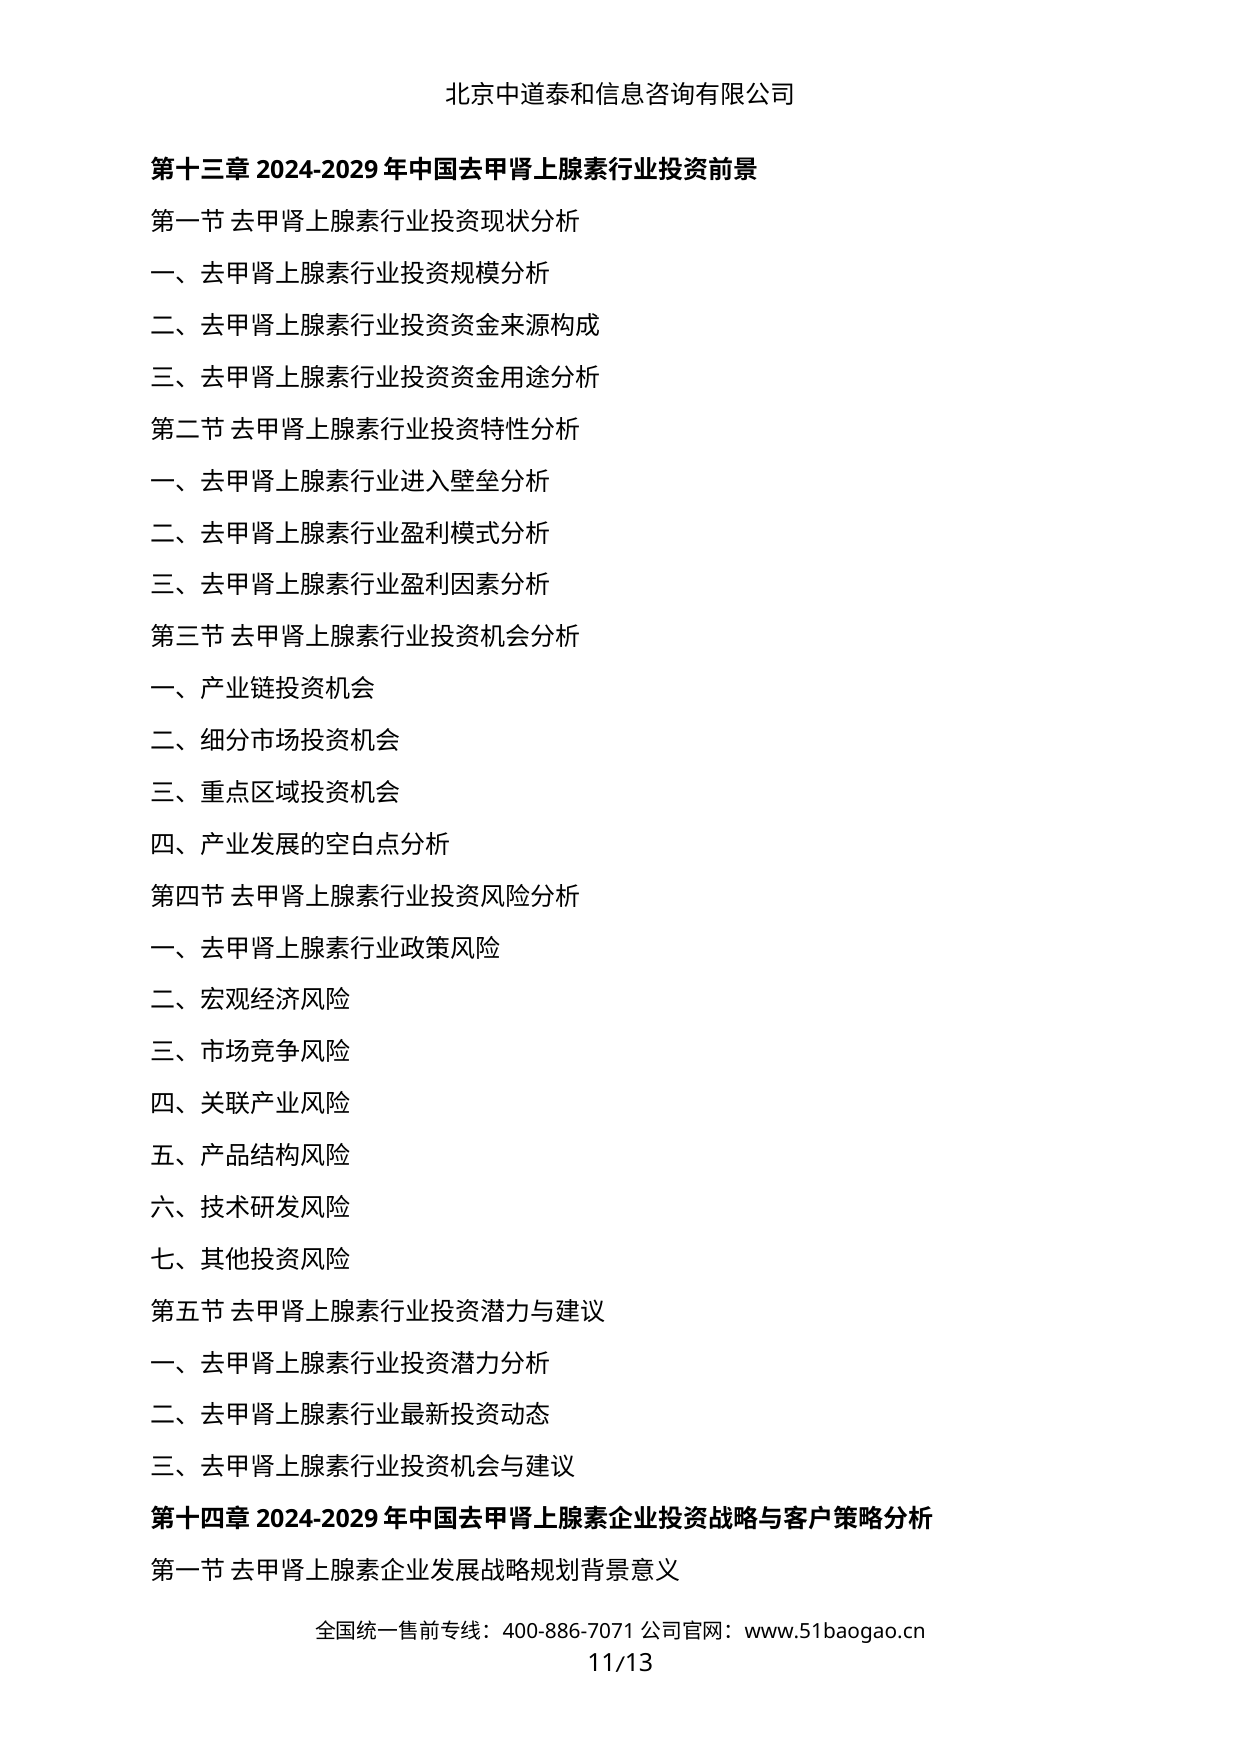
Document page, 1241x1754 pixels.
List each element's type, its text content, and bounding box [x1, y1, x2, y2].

text 一、去甲肾上腺素行业投资潜力分析 [150, 1343, 1090, 1379]
text 四、关联产业风险 [150, 1084, 1090, 1120]
text 第二节 去甲肾上腺素行业投资特性分析 [150, 409, 1090, 446]
text 第一节 去甲肾上腺素行业投资现状分析 [150, 202, 1090, 238]
text 一、产业链投资机会 [150, 669, 1090, 705]
text 三、去甲肾上腺素行业盈利因素分析 [150, 565, 1090, 601]
text 第一节 去甲肾上腺素企业发展战略规划背景意义 [150, 1551, 1090, 1587]
text 第十三章 2024-2029年中国去甲肾上腺素行业投资前景 [150, 150, 1090, 186]
text 六、技术研发风险 [150, 1187, 1090, 1224]
text 三、去甲肾上腺素行业投资资金用途分析 [150, 357, 1090, 394]
text 第三节 去甲肾上腺素行业投资机会分析 [150, 617, 1090, 653]
text 二、去甲肾上腺素行业最新投资动态 [150, 1395, 1090, 1431]
text 二、去甲肾上腺素行业盈利模式分析 [150, 513, 1090, 549]
text 一、去甲肾上腺素行业政策风险 [150, 928, 1090, 964]
text 三、去甲肾上腺素行业投资机会与建议 [150, 1447, 1090, 1483]
text 七、其他投资风险 [150, 1239, 1090, 1276]
text 第四节 去甲肾上腺素行业投资风险分析 [150, 876, 1090, 912]
text 第五节 去甲肾上腺素行业投资潜力与建议 [150, 1291, 1090, 1327]
text 二、细分市场投资机会 [150, 721, 1090, 757]
text 三、市场竞争风险 [150, 1032, 1090, 1068]
text 五、产品结构风险 [150, 1136, 1090, 1172]
text 三、重点区域投资机会 [150, 772, 1090, 809]
text 一、去甲肾上腺素行业进入壁垒分析 [150, 461, 1090, 497]
text 二、宏观经济风险 [150, 980, 1090, 1016]
text 二、去甲肾上腺素行业投资资金来源构成 [150, 306, 1090, 342]
text 一、去甲肾上腺素行业投资规模分析 [150, 254, 1090, 290]
text 四、产业发展的空白点分析 [150, 824, 1090, 861]
text 第十四章 2024-2029年中国去甲肾上腺素企业投资战略与客户策略分析 [150, 1499, 1090, 1535]
